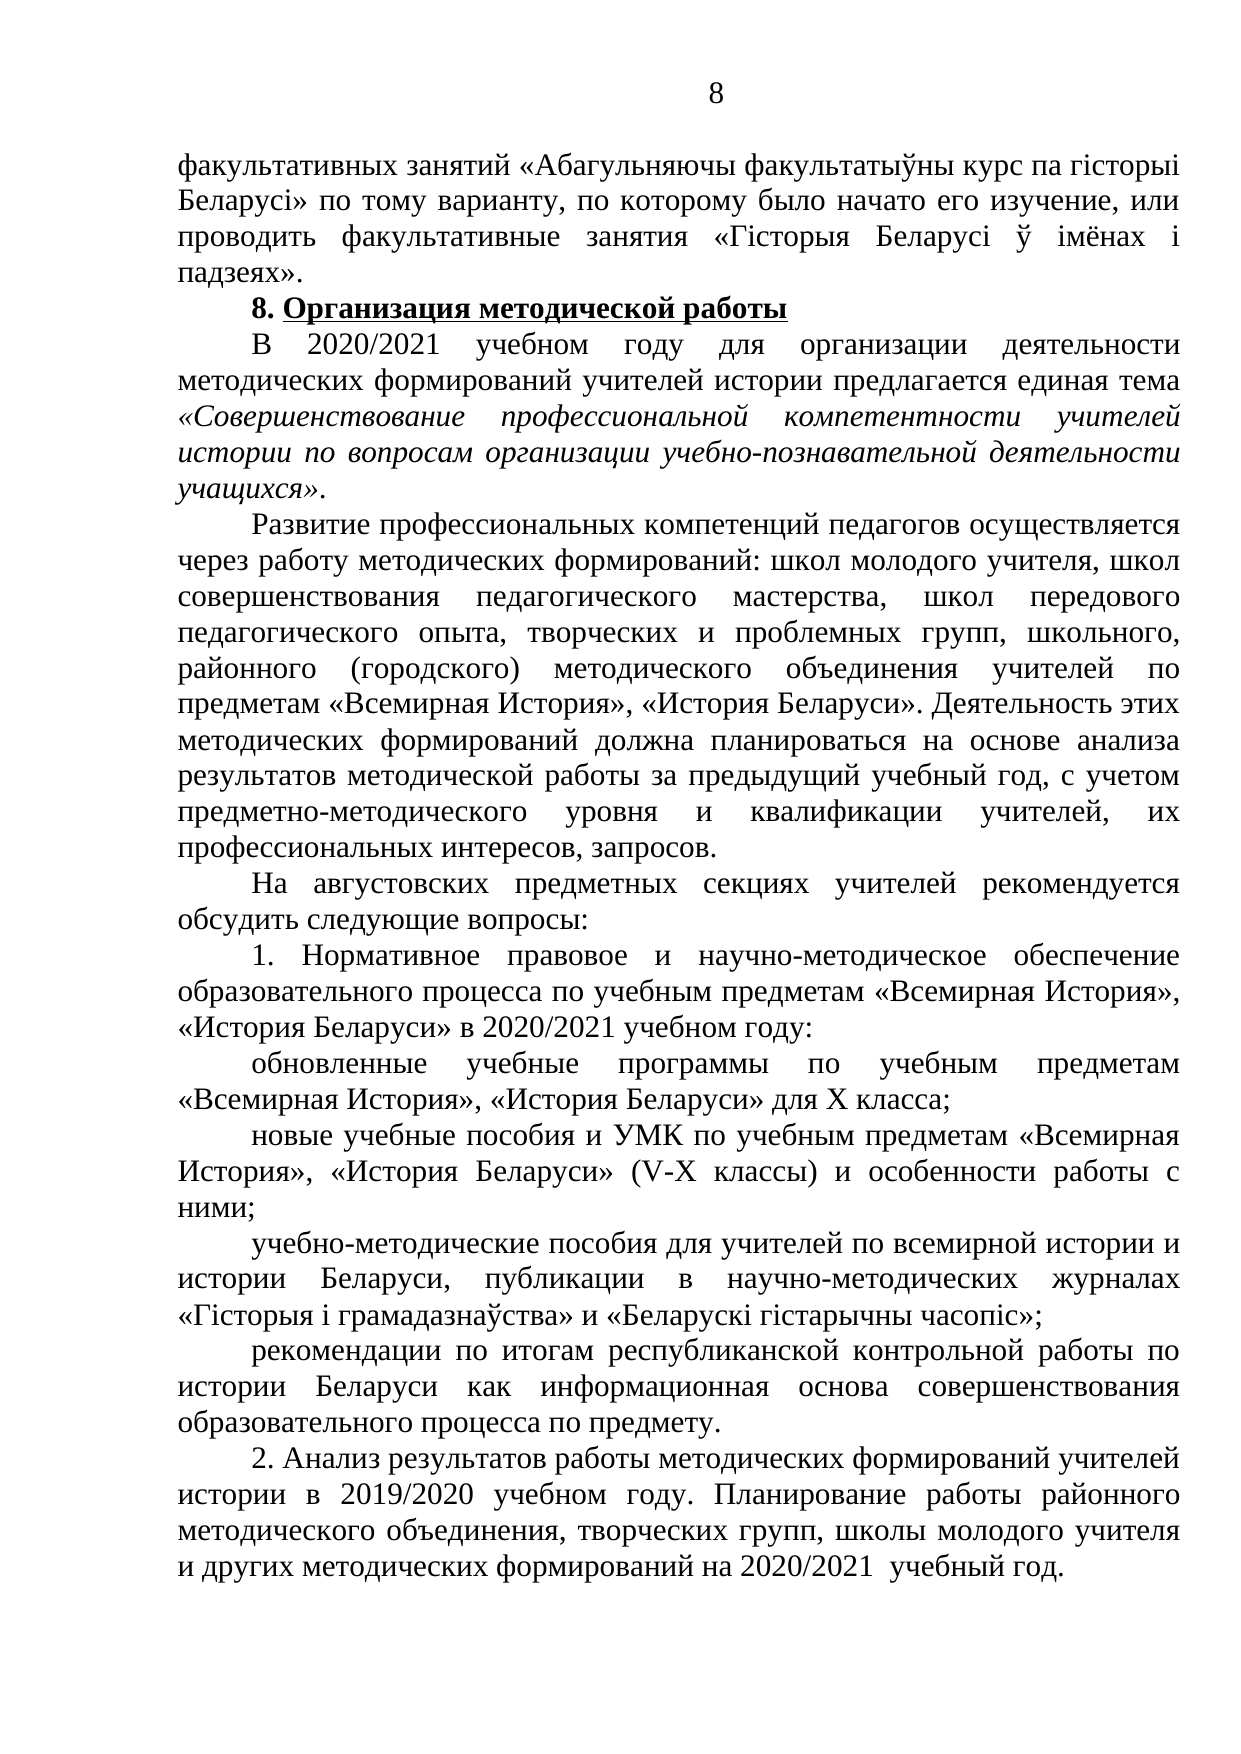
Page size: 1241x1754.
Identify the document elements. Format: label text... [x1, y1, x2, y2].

text учебно-методические пособия для учителей по всемирной истории и истории Беларуси, публикации в научно-методических журналах «Гісторыя і грамадазнаўства» и «Беларускі гістарычны часопіс»; [177, 1224, 1181, 1332]
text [177, 146, 1181, 289]
text обновленные учебные программы по учебным предметам «Всемирная История», «История Беларуси» для X класса; [177, 1044, 1181, 1116]
text рекомендации по итогам республиканской контрольной работы по истории Беларуси как информационная основа совершенствования образовательного процесса по предмету. [177, 1332, 1181, 1439]
text новые учебные пособия и УМК по учебным предметам «Всемирная История», «История Беларуси» (V-X классы) и особенности работы с ними; [177, 1116, 1181, 1224]
text 8. Организация методической работы [177, 289, 1181, 325]
text В 2020/2021 учебном году для организации деятельности методических формирований учителей истории предлагается единая тема «Совершенствование профессиональной компетентности учителей истории по вопросам организации учебно-познавательной деятельности учащихся». [177, 325, 1181, 505]
text На августовских предметных секциях учителей рекомендуется обсудить следующие вопросы: [177, 864, 1181, 936]
text 2. Анализ результатов работы методических формирований учителей истории в 2019/2020 учебном году. Планирование работы районного методического объединения, творческих групп, школы молодого учителя и других методических формирований на 2020/2021 учебный год. [177, 1439, 1181, 1583]
text Развитие профессиональных компетенций педагогов осуществляется через работу методических формирований: школ молодого учителя, школ совершенствования педагогического мастерства, школ передового педагогического опыта, творческих и проблемных групп, школьного, районного (городского) методического объединения учителей по предметам «Всемирная История», «История Беларуси». Деятельность этих методических формирований должна планироваться на основе анализа результатов методической работы за предыдущий учебный год, с учетом предметно-методического уровня и квалификации учителей, их профессиональных интересов, запросов. [177, 505, 1181, 864]
text 1. Нормативное правовое и научно-методическое обеспечение образовательного процесса по учебным предметам «Всемирная История», «История Беларуси» в 2020/2021 учебном году: [177, 936, 1181, 1044]
